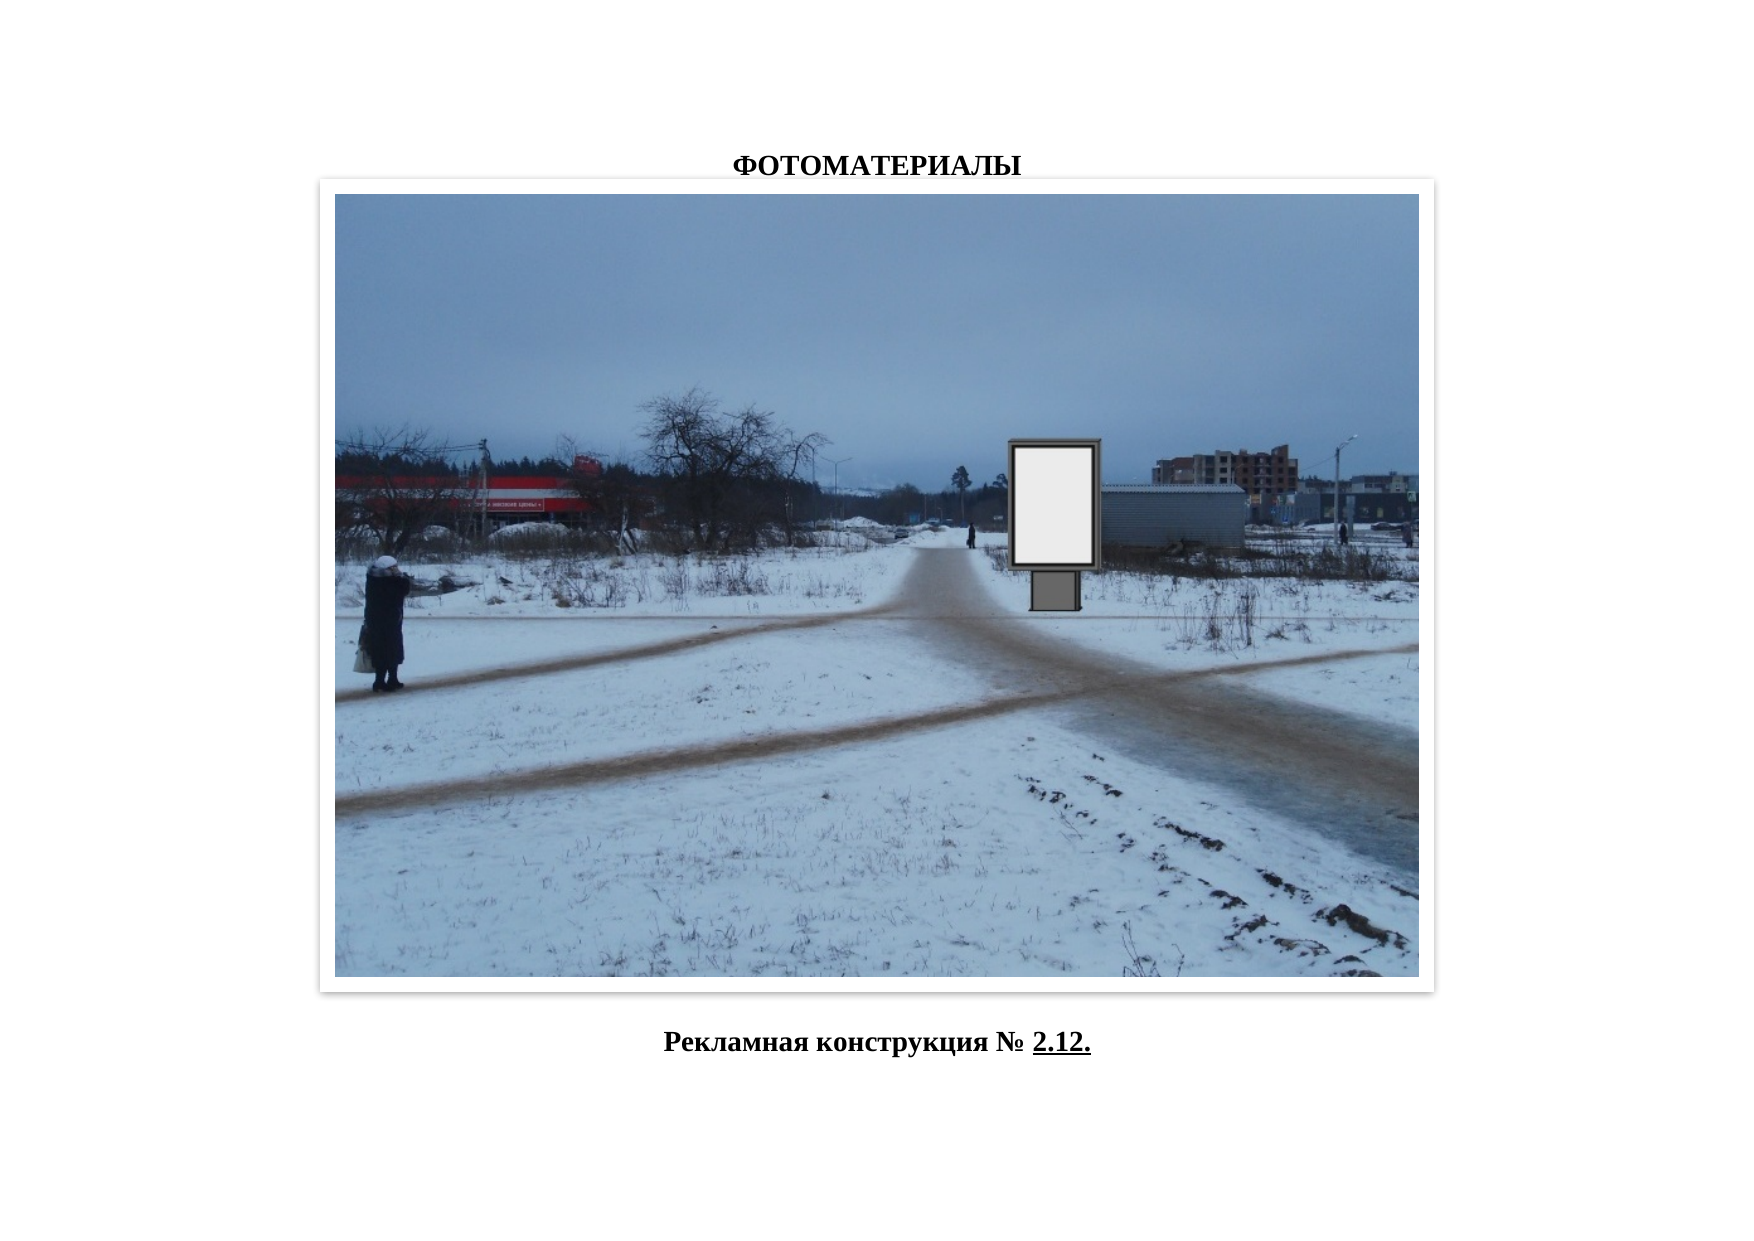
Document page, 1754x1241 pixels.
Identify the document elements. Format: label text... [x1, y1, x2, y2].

text Рекламная конструкция № 2.12. [118, 1024, 1636, 1058]
picture [335, 194, 1419, 977]
text ФОТОМАТЕРИАЛЫ [118, 148, 1636, 181]
